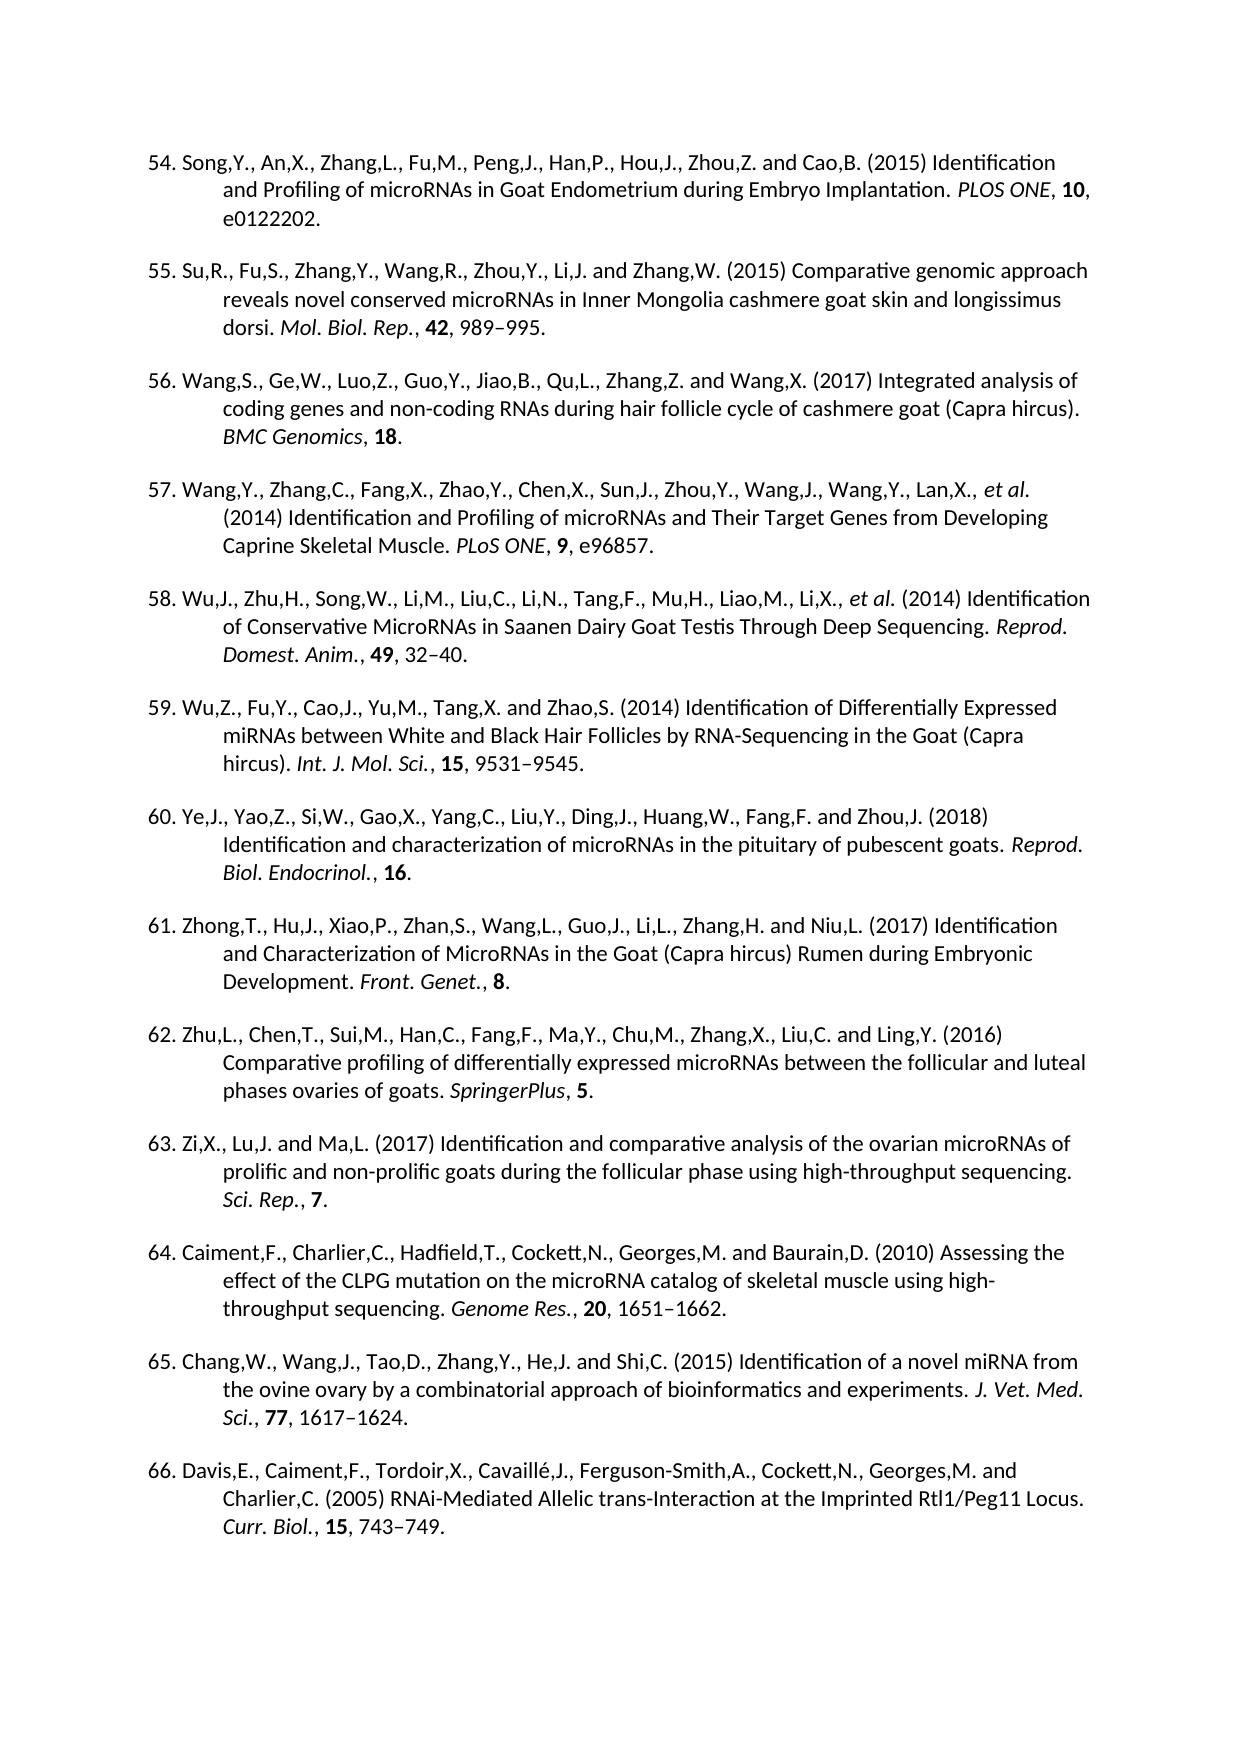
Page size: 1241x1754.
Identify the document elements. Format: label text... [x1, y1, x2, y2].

text 65. Chang,W., Wang,J., Tao,D., Zhang,Y., He,J. and Shi,C. (2015) Identification of a novel miRNA from the ovine ovary by a combinatorial approach of bioinformatics and experiments. J. Vet. Med. Sci., 77, 1617–1624. [148, 1347, 1093, 1431]
text 57. Wang,Y., Zhang,C., Fang,X., Zhao,Y., Chen,X., Sun,J., Zhou,Y., Wang,J., Wang,Y., Lan,X., et al. (2014) Identification and Profiling of microRNAs and Their Target Genes from Developing Caprine Skeletal Muscle. PLoS ONE, 9, e96857. [148, 475, 1093, 559]
text 64. Caiment,F., Charlier,C., Hadfield,T., Cockett,N., Georges,M. and Baurain,D. (2010) Assessing the effect of the CLPG mutation on the microRNA catalog of skeletal muscle using high-throughput sequencing. Genome Res., 20, 1651–1662. [148, 1238, 1093, 1322]
text 58. Wu,J., Zhu,H., Song,W., Li,M., Liu,C., Li,N., Tang,F., Mu,H., Liao,M., Li,X., et al. (2014) Identification of Conservative MicroRNAs in Saanen Dairy Goat Testis Through Deep Sequencing. Reprod. Domest. Anim., 49, 32–40. [148, 584, 1093, 668]
text 59. Wu,Z., Fu,Y., Cao,J., Yu,M., Tang,X. and Zhao,S. (2014) Identification of Differentially Expressed miRNAs between White and Black Hair Follicles by RNA-Sequencing in the Goat (Capra hircus). Int. J. Mol. Sci., 15, 9531–9545. [148, 693, 1093, 777]
text 61. Zhong,T., Hu,J., Xiao,P., Zhan,S., Wang,L., Guo,J., Li,L., Zhang,H. and Niu,L. (2017) Identification and Characterization of MicroRNAs in the Goat (Capra hircus) Rumen during Embryonic Development. Front. Genet., 8. [148, 911, 1093, 995]
text 63. Zi,X., Lu,J. and Ma,L. (2017) Identification and comparative analysis of the ovarian microRNAs of prolific and non-prolific goats during the follicular phase using high-throughput sequencing. Sci. Rep., 7. [148, 1129, 1093, 1213]
text 66. Davis,E., Caiment,F., Tordoir,X., Cavaillé,J., Ferguson-Smith,A., Cockett,N., Georges,M. and Charlier,C. (2005) RNAi-Mediated Allelic trans-Interaction at the Imprinted Rtl1/Peg11 Locus. Curr. Biol., 15, 743–749. [148, 1456, 1093, 1540]
text 62. Zhu,L., Chen,T., Sui,M., Han,C., Fang,F., Ma,Y., Chu,M., Zhang,X., Liu,C. and Ling,Y. (2016) Comparative profiling of differentially expressed microRNAs between the follicular and luteal phases ovaries of goats. SpringerPlus, 5. [148, 1020, 1093, 1104]
text 60. Ye,J., Yao,Z., Si,W., Gao,X., Yang,C., Liu,Y., Ding,J., Huang,W., Fang,F. and Zhou,J. (2018) Identification and characterization of microRNAs in the pituitary of pubescent goats. Reprod. Biol. Endocrinol., 16. [148, 802, 1093, 886]
text 54. Song,Y., An,X., Zhang,L., Fu,M., Peng,J., Han,P., Hou,J., Zhou,Z. and Cao,B. (2015) Identification and Profiling of microRNAs in Goat Endometrium during Embryo Implantation. PLOS ONE, 10, e0122202. [148, 148, 1093, 232]
text 56. Wang,S., Ge,W., Luo,Z., Guo,Y., Jiao,B., Qu,L., Zhang,Z. and Wang,X. (2017) Integrated analysis of coding genes and non-coding RNAs during hair follicle cycle of cashmere goat (Capra hircus). BMC Genomics, 18. [148, 366, 1093, 450]
text 55. Su,R., Fu,S., Zhang,Y., Wang,R., Zhou,Y., Li,J. and Zhang,W. (2015) Comparative genomic approach reveals novel conserved microRNAs in Inner Mongolia cashmere goat skin and longissimus dorsi. Mol. Biol. Rep., 42, 989–995. [148, 257, 1093, 341]
